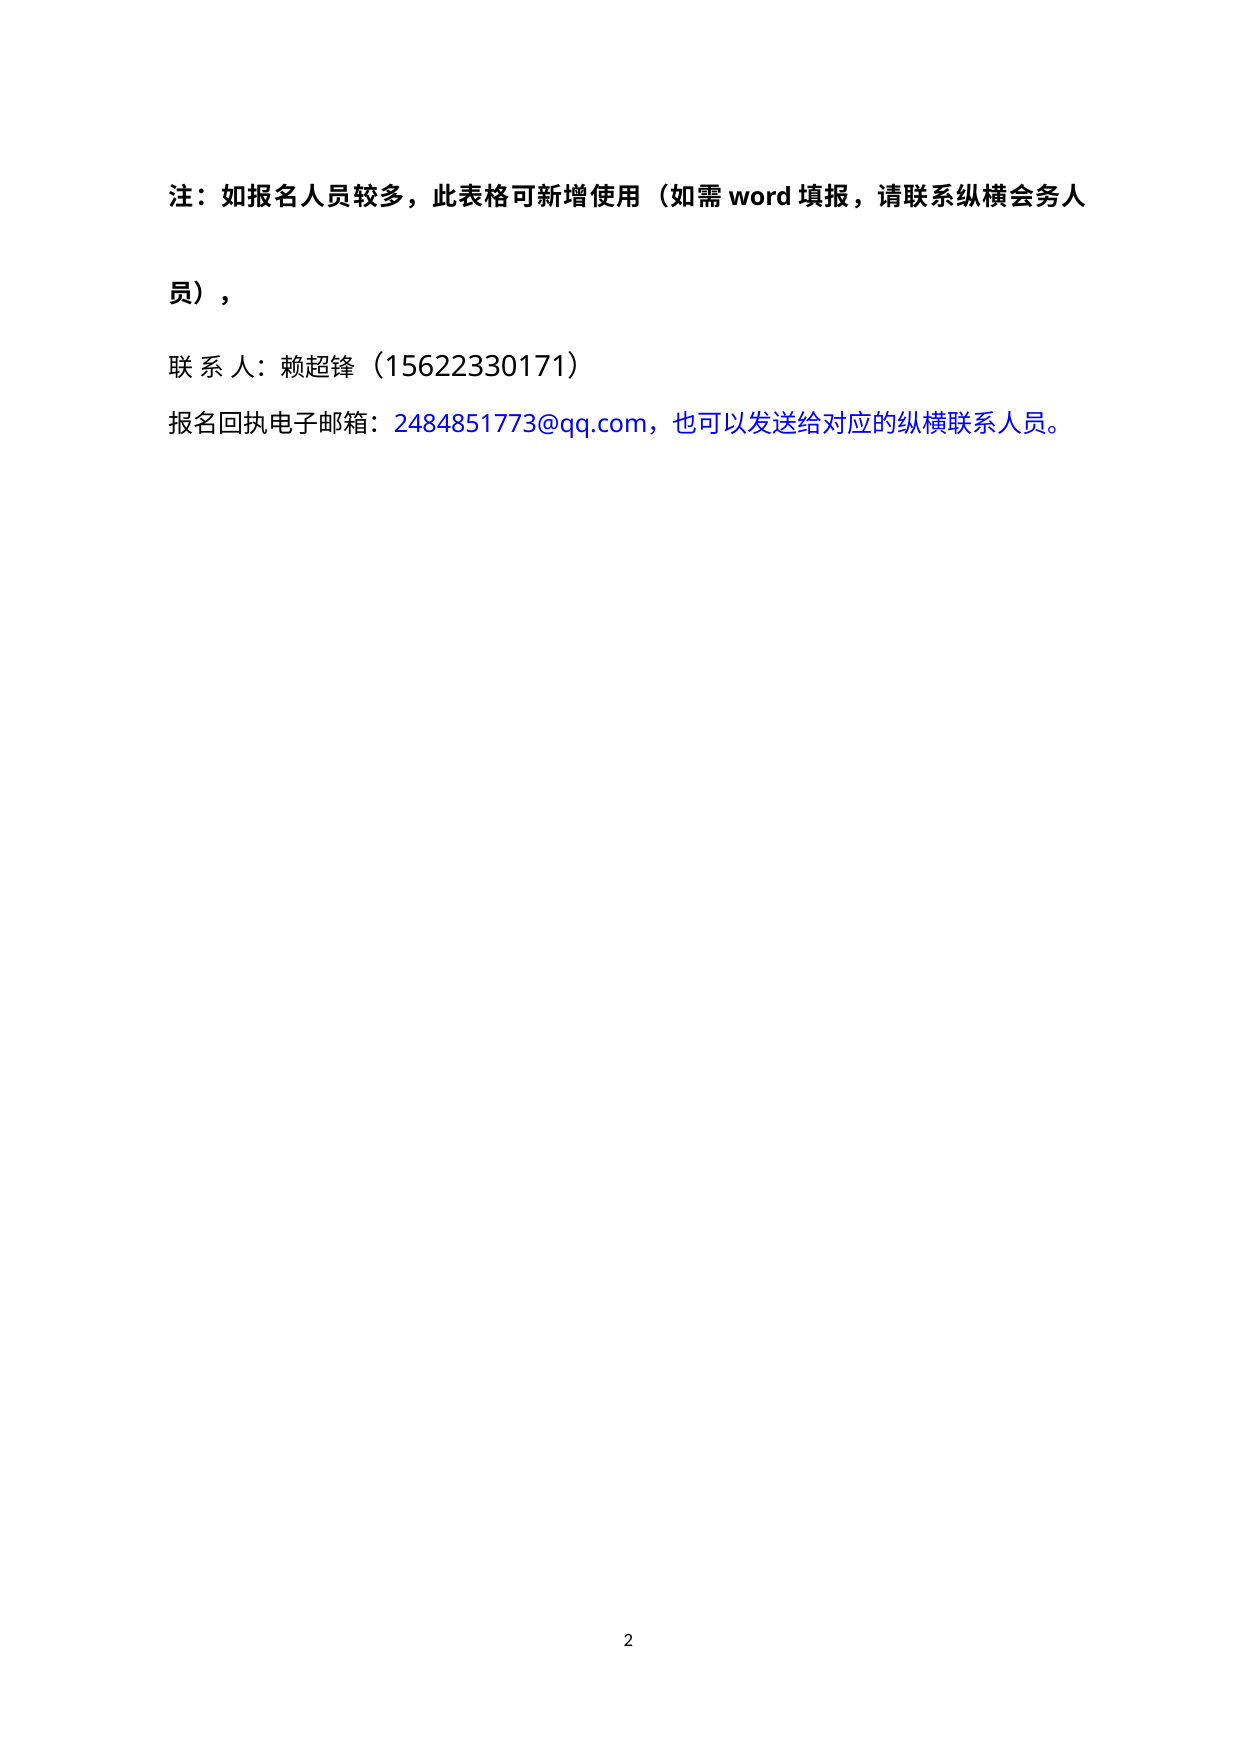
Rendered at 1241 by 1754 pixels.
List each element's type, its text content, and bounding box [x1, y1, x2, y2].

list 联 系 人：赖超锋（15622330171） 报名回执电子邮箱：2484851773@qq.com，也可以发送给对应的纵横联系人员。 [169, 343, 1087, 439]
text 注：如报名人员较多，此表格可新增使用（如需word填报，请联系纵横会务人员）， [169, 162, 1087, 324]
